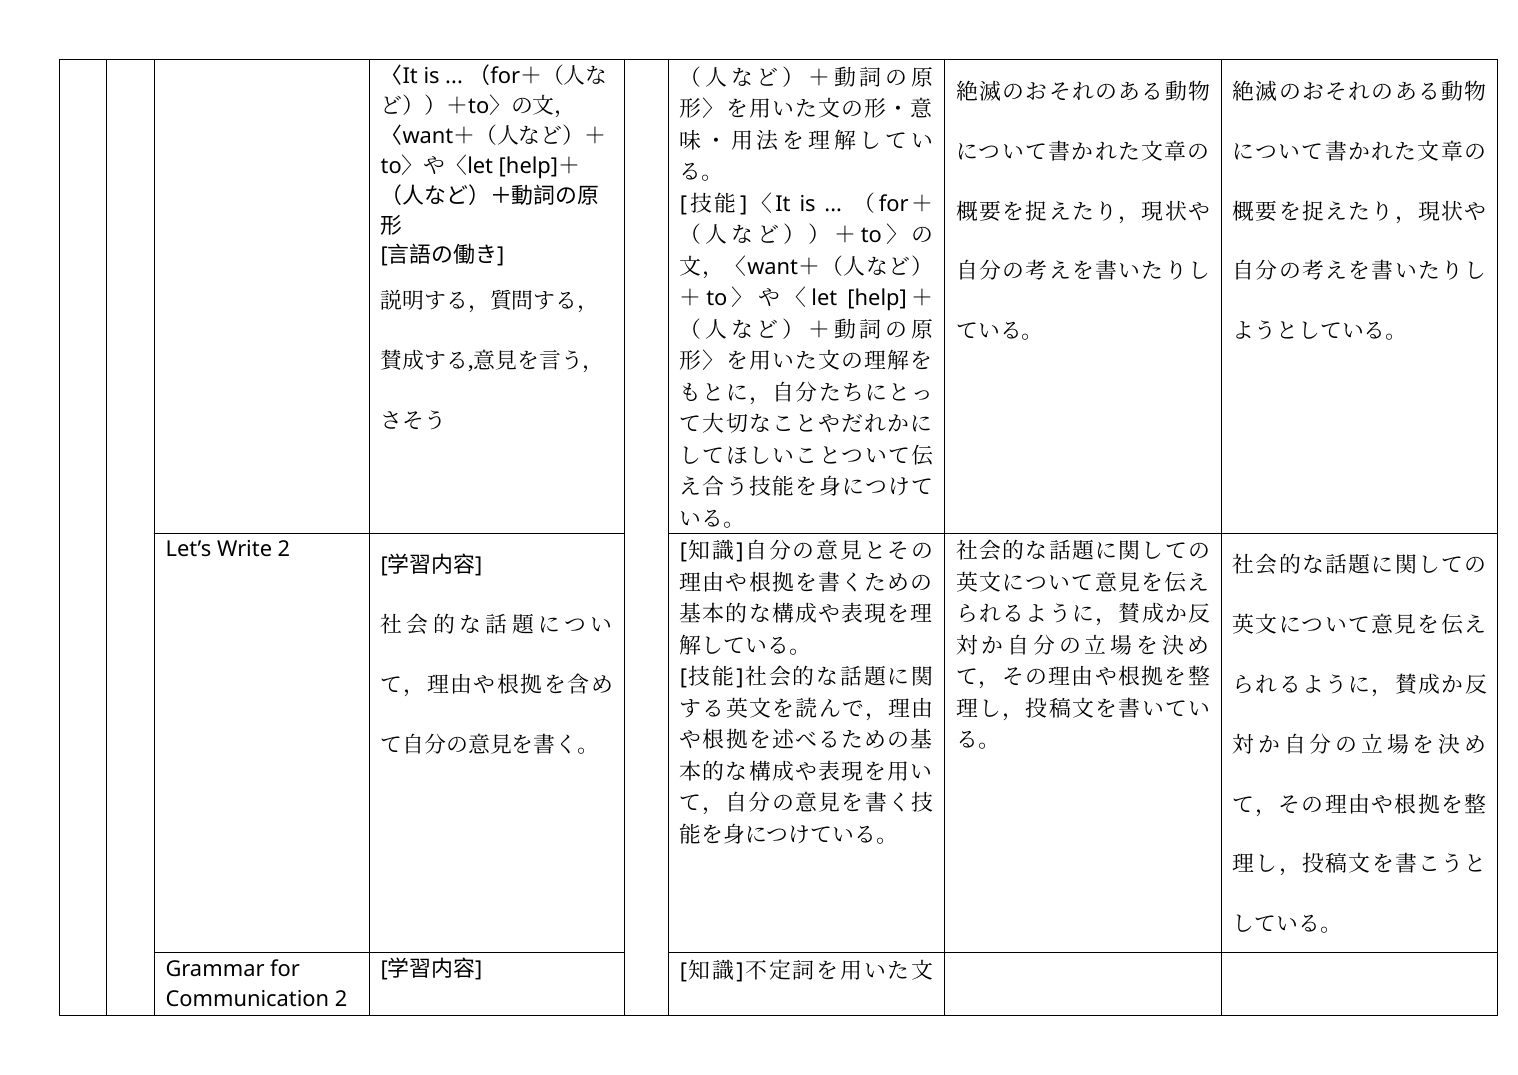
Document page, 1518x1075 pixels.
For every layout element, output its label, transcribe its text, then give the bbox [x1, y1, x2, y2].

table_cell [945, 953, 1221, 1015]
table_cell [155, 60, 369, 532]
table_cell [1222, 60, 1497, 532]
table_cell [学習内容] 不定詞 [370, 953, 624, 1015]
table_cell 社会的な話題に関しての英文について意見を伝えられるように，賛成か反対か自分の立場を決めて，その理由や根拠を整理し，投稿文を書いている。 [945, 534, 1221, 952]
table_cell 社会的な話題に関しての英文について意見を伝えられるように，賛成か反対か自分の立場を決めて，その理由や根拠を整理し，投稿文を書こうとしている。 [1222, 534, 1497, 952]
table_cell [945, 60, 1221, 532]
table_cell [学習内容] 社会的な話題について，理由や根拠を含めて自分の意見を書く。 [370, 534, 624, 952]
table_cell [370, 60, 624, 532]
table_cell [669, 60, 944, 532]
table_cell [155, 953, 369, 1015]
table_cell [1222, 953, 1497, 1015]
table_cell Let’s Write 2 [155, 534, 369, 952]
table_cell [669, 953, 944, 1015]
table_cell [知識]自分の意見とその理由や根拠を書くための基本的な構成や表現を理解している。 [技能]社会的な話題に関する英文を読んで，理由や根拠を述べるための基本的な構成や表現を用いて，自分の意見を書く技能を身につけている。 [669, 534, 944, 952]
